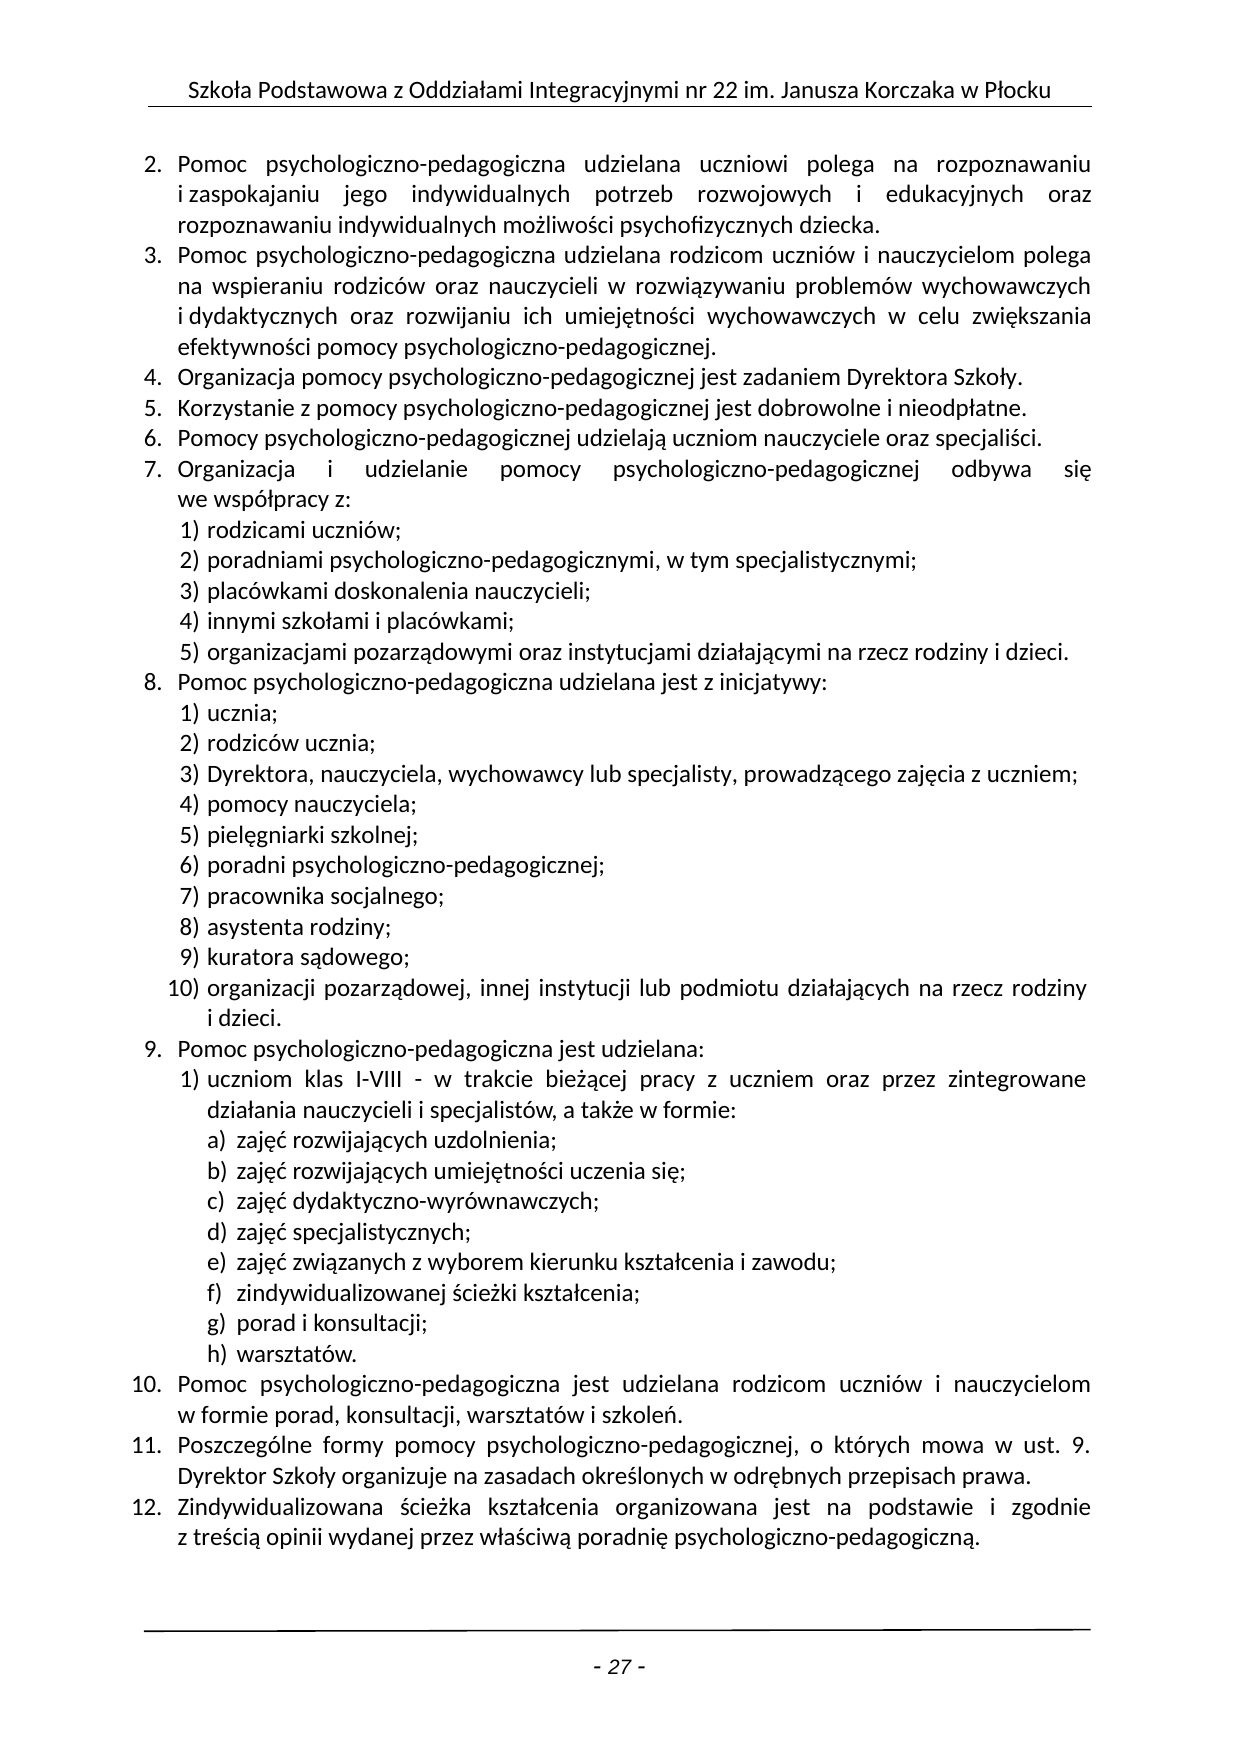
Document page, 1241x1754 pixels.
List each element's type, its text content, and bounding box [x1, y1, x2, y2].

list zajęć rozwijających uzdolnienia; [207, 1124, 1092, 1155]
list Pomoc psychologiczno-pedagogiczna udzielana jest z inicjatywy: [162, 667, 1092, 697]
list rodzicami uczniów; [200, 514, 1088, 544]
list uczniom klas I-VIII - w trakcie bieżącej pracy z uczniem oraz przez zintegrowane działania nauczycieli i specjalistów, a także w formie: [200, 1063, 1088, 1124]
list kuratora sądowego; [200, 941, 1088, 972]
list pracownika socjalnego; [200, 880, 1088, 911]
list organizacji pozarządowej, innej instytucji lub podmiotu działających na rzecz rodziny i dzieci. [200, 972, 1088, 1033]
list asystenta rodziny; [200, 911, 1088, 941]
list Pomoc psychologiczno-pedagogiczna udzielana uczniowi polega na rozpoznawaniu i zaspokajaniu jego indywidualnych potrzeb rozwojowych i edukacyjnych oraz rozpoznawaniu indywidualnych możliwości psychofizycznych dziecka. [162, 148, 1092, 239]
list zajęć związanych z wyborem kierunku kształcenia i zawodu; [207, 1246, 1092, 1277]
list rodziców ucznia; [200, 728, 1088, 758]
list zindywidualizowanej ścieżki kształcenia; [207, 1277, 1092, 1307]
list organizacjami pozarządowymi oraz instytucjami działającymi na rzecz rodziny i dzieci. [200, 636, 1088, 667]
list placówkami doskonalenia nauczycieli; [200, 575, 1088, 606]
list zajęć rozwijających umiejętności uczenia się; [207, 1155, 1092, 1185]
list ucznia; [200, 697, 1088, 728]
list Dyrektora, nauczyciela, wychowawcy lub specjalisty, prowadzącego zajęcia z uczniem; [200, 758, 1088, 789]
list zajęć dydaktyczno-wyrównawczych; [207, 1185, 1092, 1216]
list innymi szkołami i placówkami; [200, 606, 1088, 636]
list Organizacja pomocy psychologiczno-pedagogicznej jest zadaniem Dyrektora Szkoły. [162, 361, 1092, 392]
list pomocy nauczyciela; [200, 789, 1088, 819]
list Korzystanie z pomocy psychologiczno-pedagogicznej jest dobrowolne i nieodpłatne. [162, 392, 1092, 422]
list poradni psychologiczno-pedagogicznej; [200, 850, 1088, 880]
list poradniami psychologiczno-pedagogicznymi, w tym specjalistycznymi; [200, 544, 1088, 575]
list warsztatów. [207, 1338, 1092, 1368]
list Organizacja i udzielanie pomocy psychologiczno-pedagogicznej odbywa się we współpracy z: [162, 453, 1092, 514]
list Pomocy psychologiczno-pedagogicznej udzielają uczniom nauczyciele oraz specjaliści. [162, 422, 1092, 453]
list porad i konsultacji; [207, 1307, 1092, 1338]
list Pomoc psychologiczno-pedagogiczna udzielana rodzicom uczniów i nauczycielom polega na wspieraniu rodziców oraz nauczycieli w rozwiązywaniu problemów wychowawczych i dydaktycznych oraz rozwijaniu ich umiejętności wychowawczych w celu zwiększania efektywności pomocy psychologiczno-pedagogicznej. [162, 239, 1092, 361]
list Zindywidualizowana ścieżka kształcenia organizowana jest na podstawie i zgodnie z treścią opinii wydanej przez właściwą poradnię psychologiczno-pedagogiczną. [162, 1491, 1092, 1552]
list Pomoc psychologiczno-pedagogiczna jest udzielana: [162, 1033, 1092, 1063]
list pielęgniarki szkolnej; [200, 819, 1088, 850]
list Pomoc psychologiczno-pedagogiczna jest udzielana rodzicom uczniów i nauczycielom w formie porad, konsultacji, warsztatów i szkoleń. [162, 1368, 1092, 1429]
list Poszczególne formy pomocy psychologiczno-pedagogicznej, o których mowa w ust. 9. Dyrektor Szkoły organizuje na zasadach określonych w odrębnych przepisach prawa. [162, 1429, 1092, 1491]
list zajęć specjalistycznych; [207, 1216, 1092, 1246]
